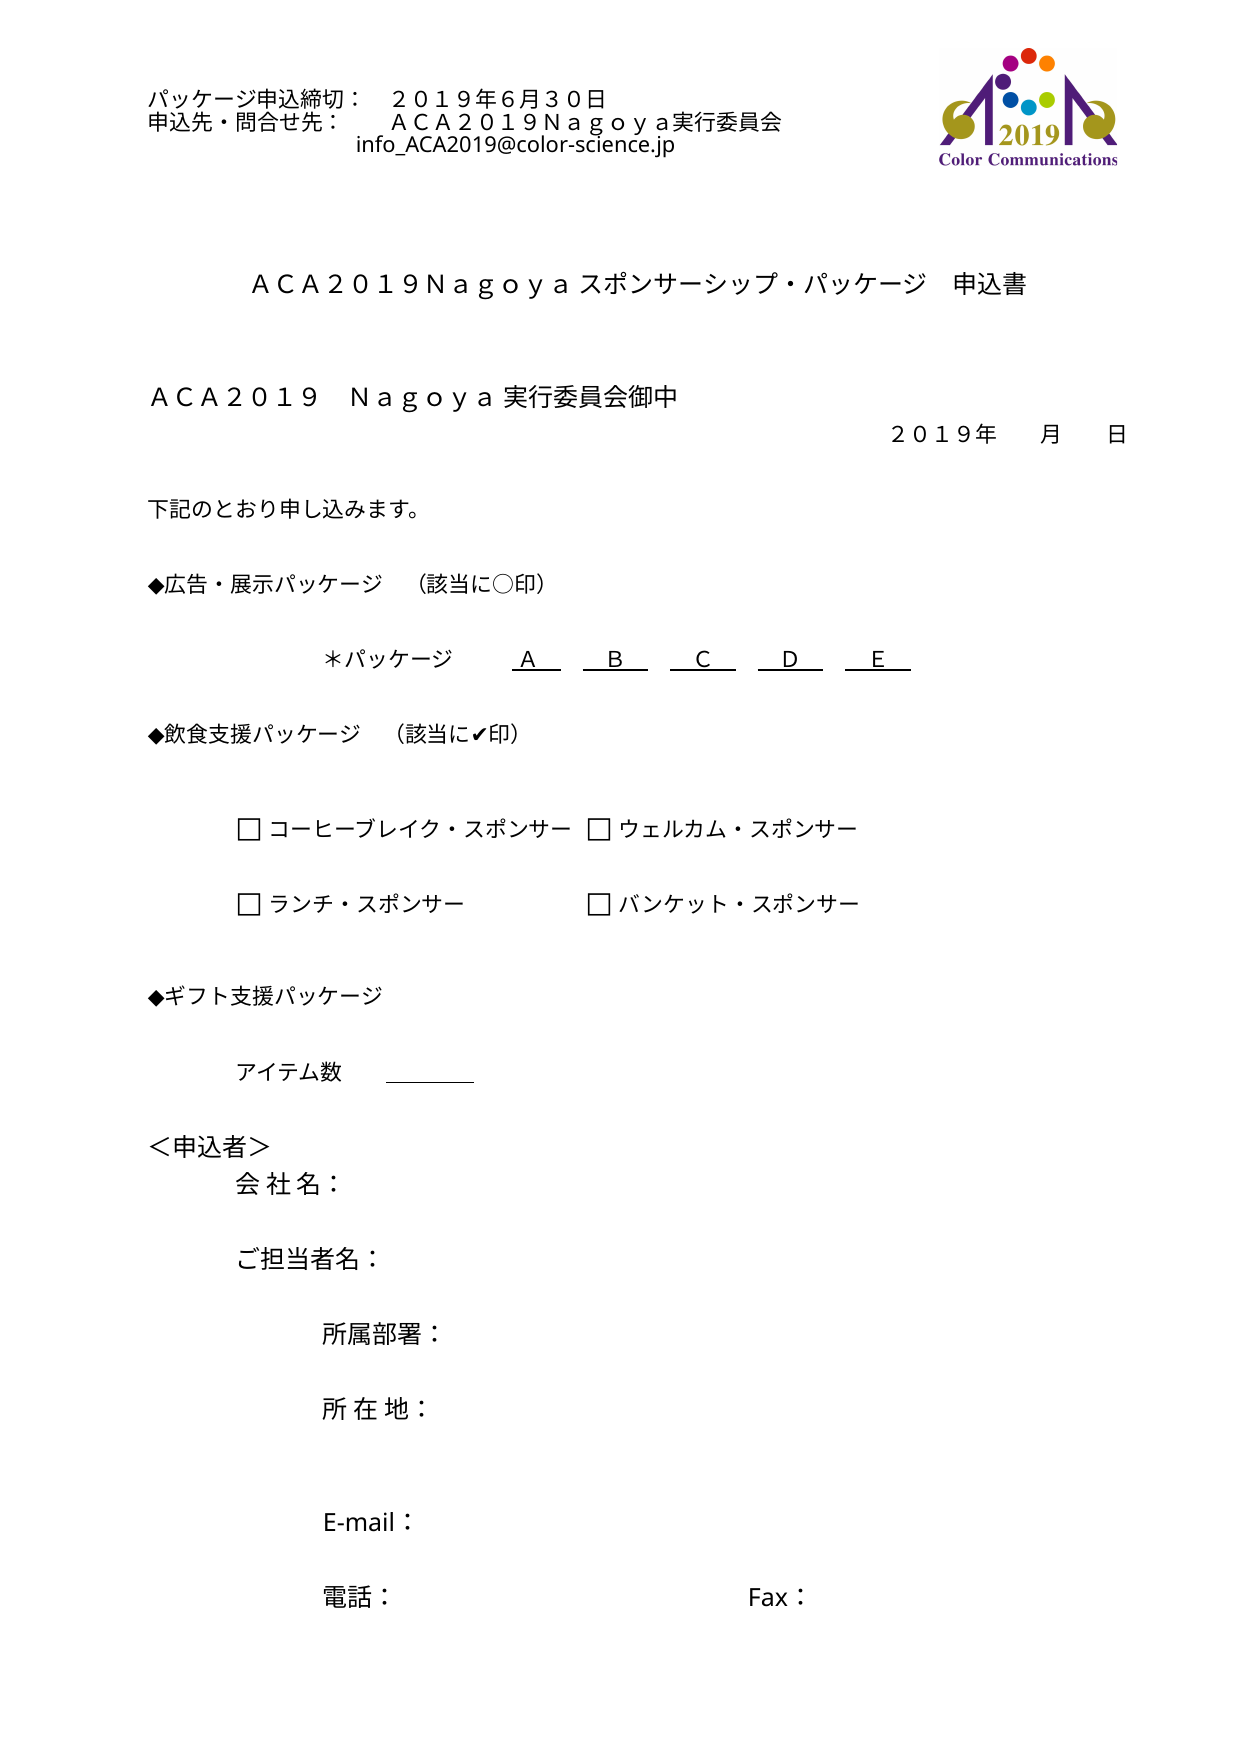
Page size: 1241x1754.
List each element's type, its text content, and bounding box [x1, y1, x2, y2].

text ２０１９年 月 日 [148, 414, 1128, 452]
text 会 社 名： [148, 1164, 1128, 1202]
text E-mail： [148, 1502, 1128, 1539]
text ＜申込者＞ [148, 1127, 1128, 1164]
text 所属部署： [148, 1314, 1128, 1352]
text ◆ギフト支援パッケージ [148, 977, 1128, 1014]
text □ ランチ・スポンサー □ バンケット・スポンサー [148, 864, 1128, 939]
text ◆飲食支援パッケージ （該当に✔印） [148, 714, 1128, 752]
text □ コーヒーブレイク・スポンサー □ ウェルカム・スポンサー [148, 789, 1128, 864]
text ◆広告・展示パッケージ （該当に○印） [148, 564, 1128, 602]
text 電話： Fax： [148, 1577, 1128, 1614]
text アイテム数 [148, 1052, 1128, 1089]
text 下記のとおり申し込みます。 [148, 489, 1128, 527]
text ＊パッケージ Ａ Ｂ Ｃ Ｄ Ｅ [148, 639, 1128, 677]
picture [939, 48, 1118, 166]
text ご担当者名： [148, 1239, 1128, 1277]
text ＡＣＡ２０１９ Ｎａｇｏｙａ 実行委員会御中 [148, 377, 1128, 414]
text ＡＣＡ２０１９Ｎａｇｏｙａ スポンサーシップ・パッケージ 申込書 [148, 264, 1128, 302]
text 所 在 地： [148, 1389, 1128, 1427]
